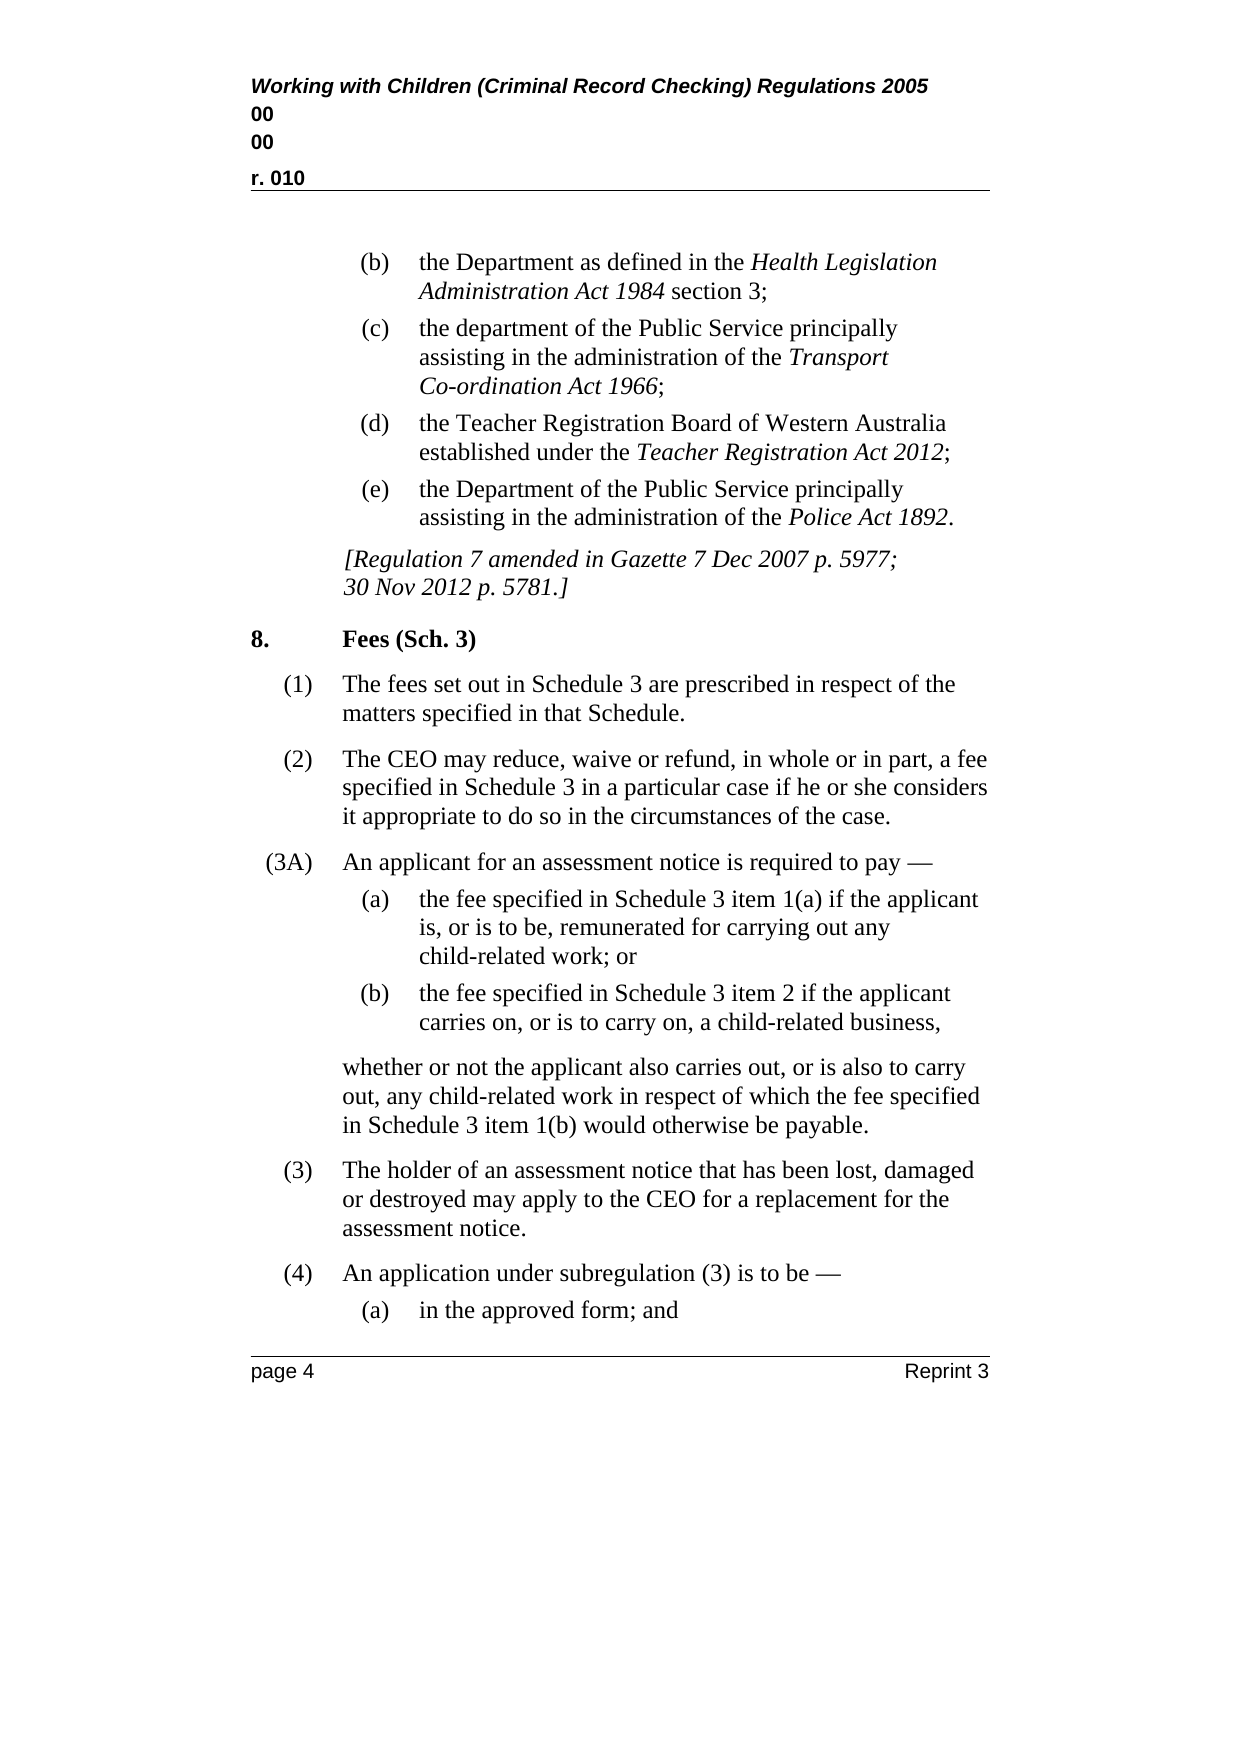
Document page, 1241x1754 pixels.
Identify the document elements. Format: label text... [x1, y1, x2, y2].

text (c) the department of the Public Service principally assisting in the administration of the Transport Co-ordination Act 1966; [251, 313, 990, 399]
text [Regulation 7 amended in Gazette 7 Dec 2007 p. 5977; 30 Nov 2012 p. 5781.] [251, 544, 990, 601]
text (a) the fee specified in Schedule 3 item 1(a) if the applicant is, or is to be, remunerated for carrying out any child-related work; or [251, 884, 990, 970]
subtitle 8. Fees (Sch. 3) [251, 624, 990, 653]
text (d) the Teacher Registration Board of Western Australia established under the Teacher Registration Act 2012; [251, 408, 990, 465]
text (b) the Department as defined in the Health Legislation Administration Act 1984 section 3; [251, 247, 990, 305]
text whether or not the applicant also carries out, or is also to carry out, any child-related work in respect of which the fee specified in Schedule 3 item 1(b) would otherwise be payable. [251, 1052, 990, 1139]
text (b) the fee specified in Schedule 3 item 2 if the applicant carries on, or is to carry on, a child-related business, [251, 978, 990, 1036]
text (a) in the approved form; and [251, 1295, 990, 1324]
text (3) The holder of an assessment notice that has been lost, damaged or destroyed may apply to the CEO for a replacement for the assessment notice. [251, 1155, 990, 1242]
text (4) An application under subregulation (3) is to be — [251, 1258, 990, 1287]
text (2) The CEO may reduce, waive or refund, in whole or in part, a fee specified in Schedule 3 in a particular case if he or she considers it appropriate to do so in the circumstances of the case. [251, 744, 990, 830]
text (1) The fees set out in Schedule 3 are prescribed in respect of the matters specified in that Schedule. [251, 669, 990, 727]
text (3A) An applicant for an assessment notice is required to pay — [251, 847, 990, 875]
text (e) the Department of the Public Service principally assisting in the administration of the Police Act 1892. [251, 474, 990, 531]
